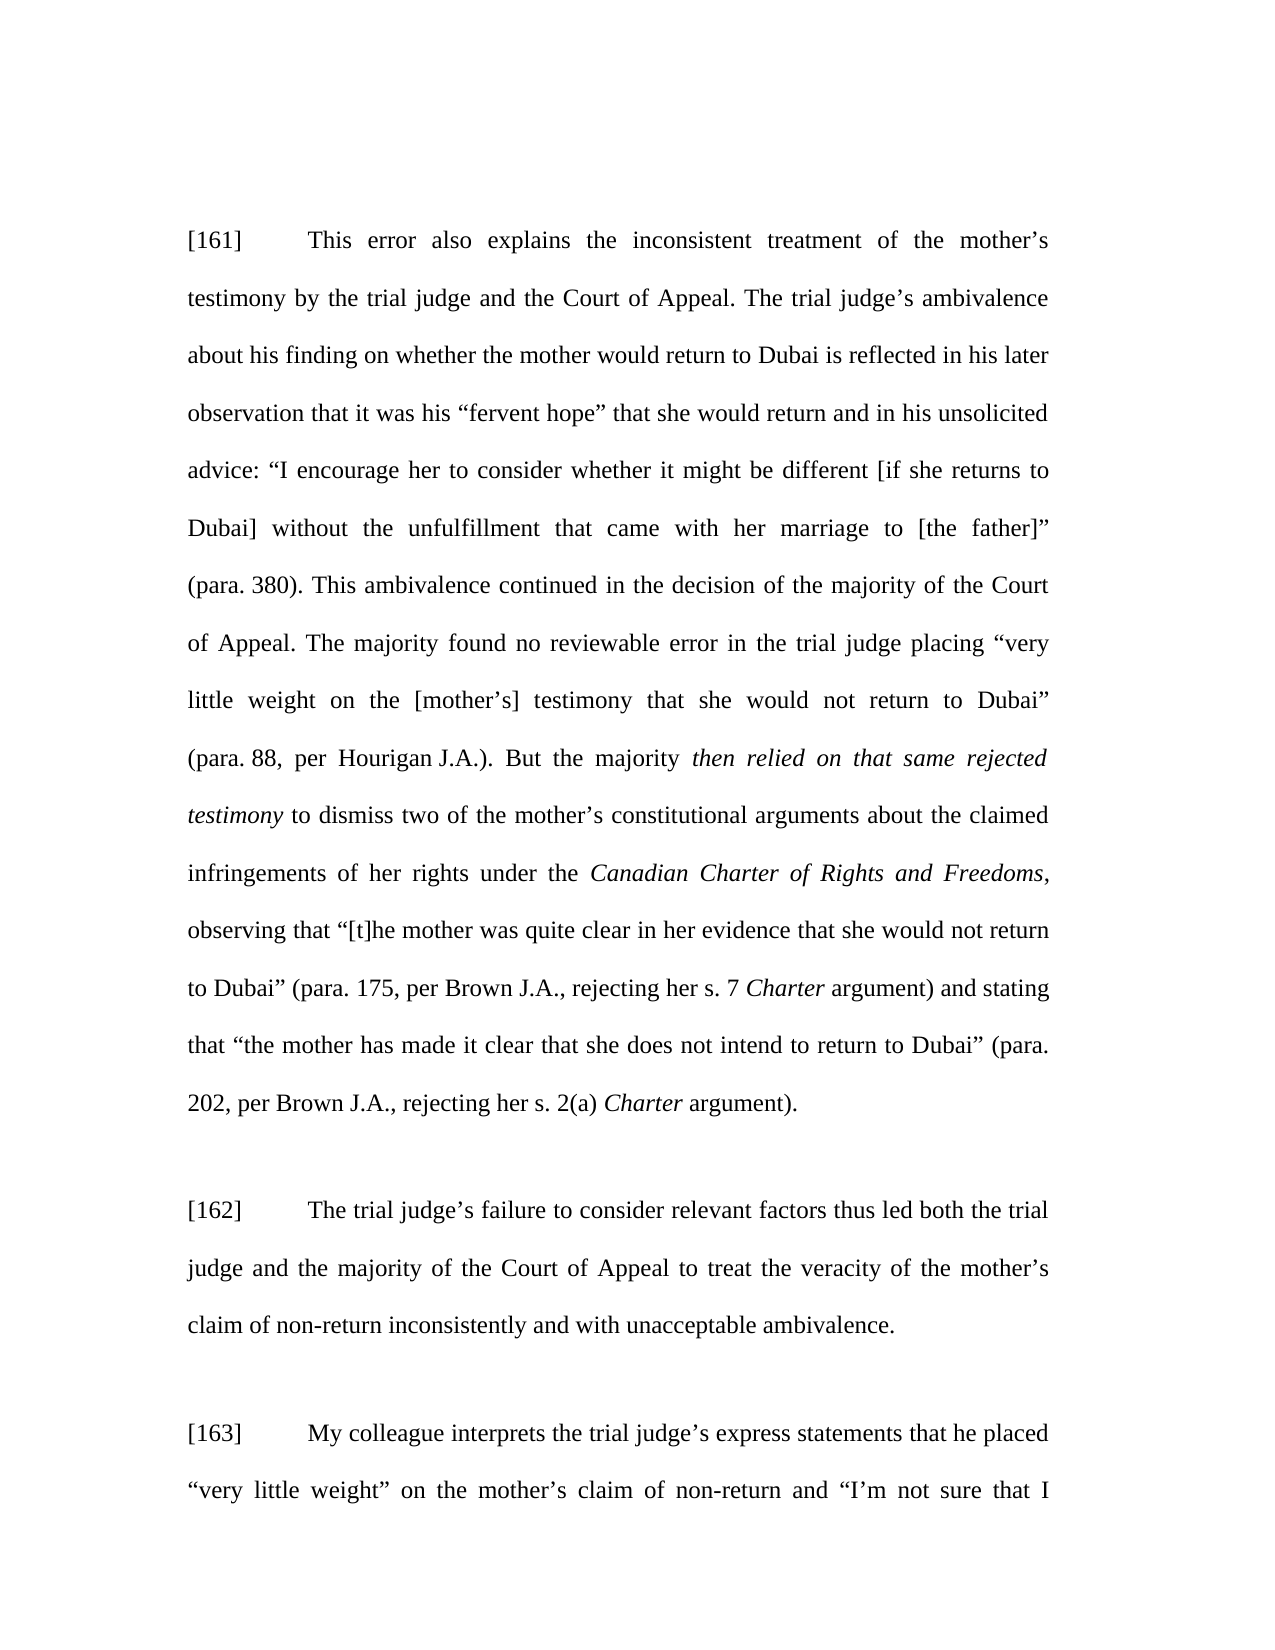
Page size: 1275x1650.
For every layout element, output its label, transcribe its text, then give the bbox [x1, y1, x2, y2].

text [187, 1418, 1050, 1504]
text This error also explains the inconsistent treatment of the mother’s testimony by the trial judge and the Court of Appeal. The trial judge’s ambivalence about his finding on whether the mother would return to Dubai is reflected in his later observation that it was his “fervent hope” that she would return and in his unsolicited advice: “I encourage her to consider whether it might be different [if she returns to Dubai] without the unfulfillment that came with her marriage to [the father]” (para. 380). This ambivalence continued in the decision of the majority of the Court of Appeal. The majority found no reviewable error in the trial judge placing “very little weight on the [mother’s] testimony that she would not return to Dubai” (para. 88, per Hourigan J.A.). But the majority then relied on that same rejected testimony to dismiss two of the mother’s constitutional arguments about the claimed infringements of her rights under the Canadian Charter of Rights and Freedoms, observing that “[t]he mother was quite clear in her evidence that she would not return to Dubai” (para. 175, per Brown J.A., rejecting her s. 7 Charter argument) and stating that “the mother has made it clear that she does not intend to return to Dubai” (para. 202, per Brown J.A., rejecting her s. 2(a) Charter argument). [187, 225, 1050, 1116]
text The trial judge’s failure to consider relevant factors thus led both the trial judge and the majority of the Court of Appeal to treat the veracity of the mother’s claim of non-return inconsistently and with unacceptable ambivalence. [187, 1195, 1050, 1339]
